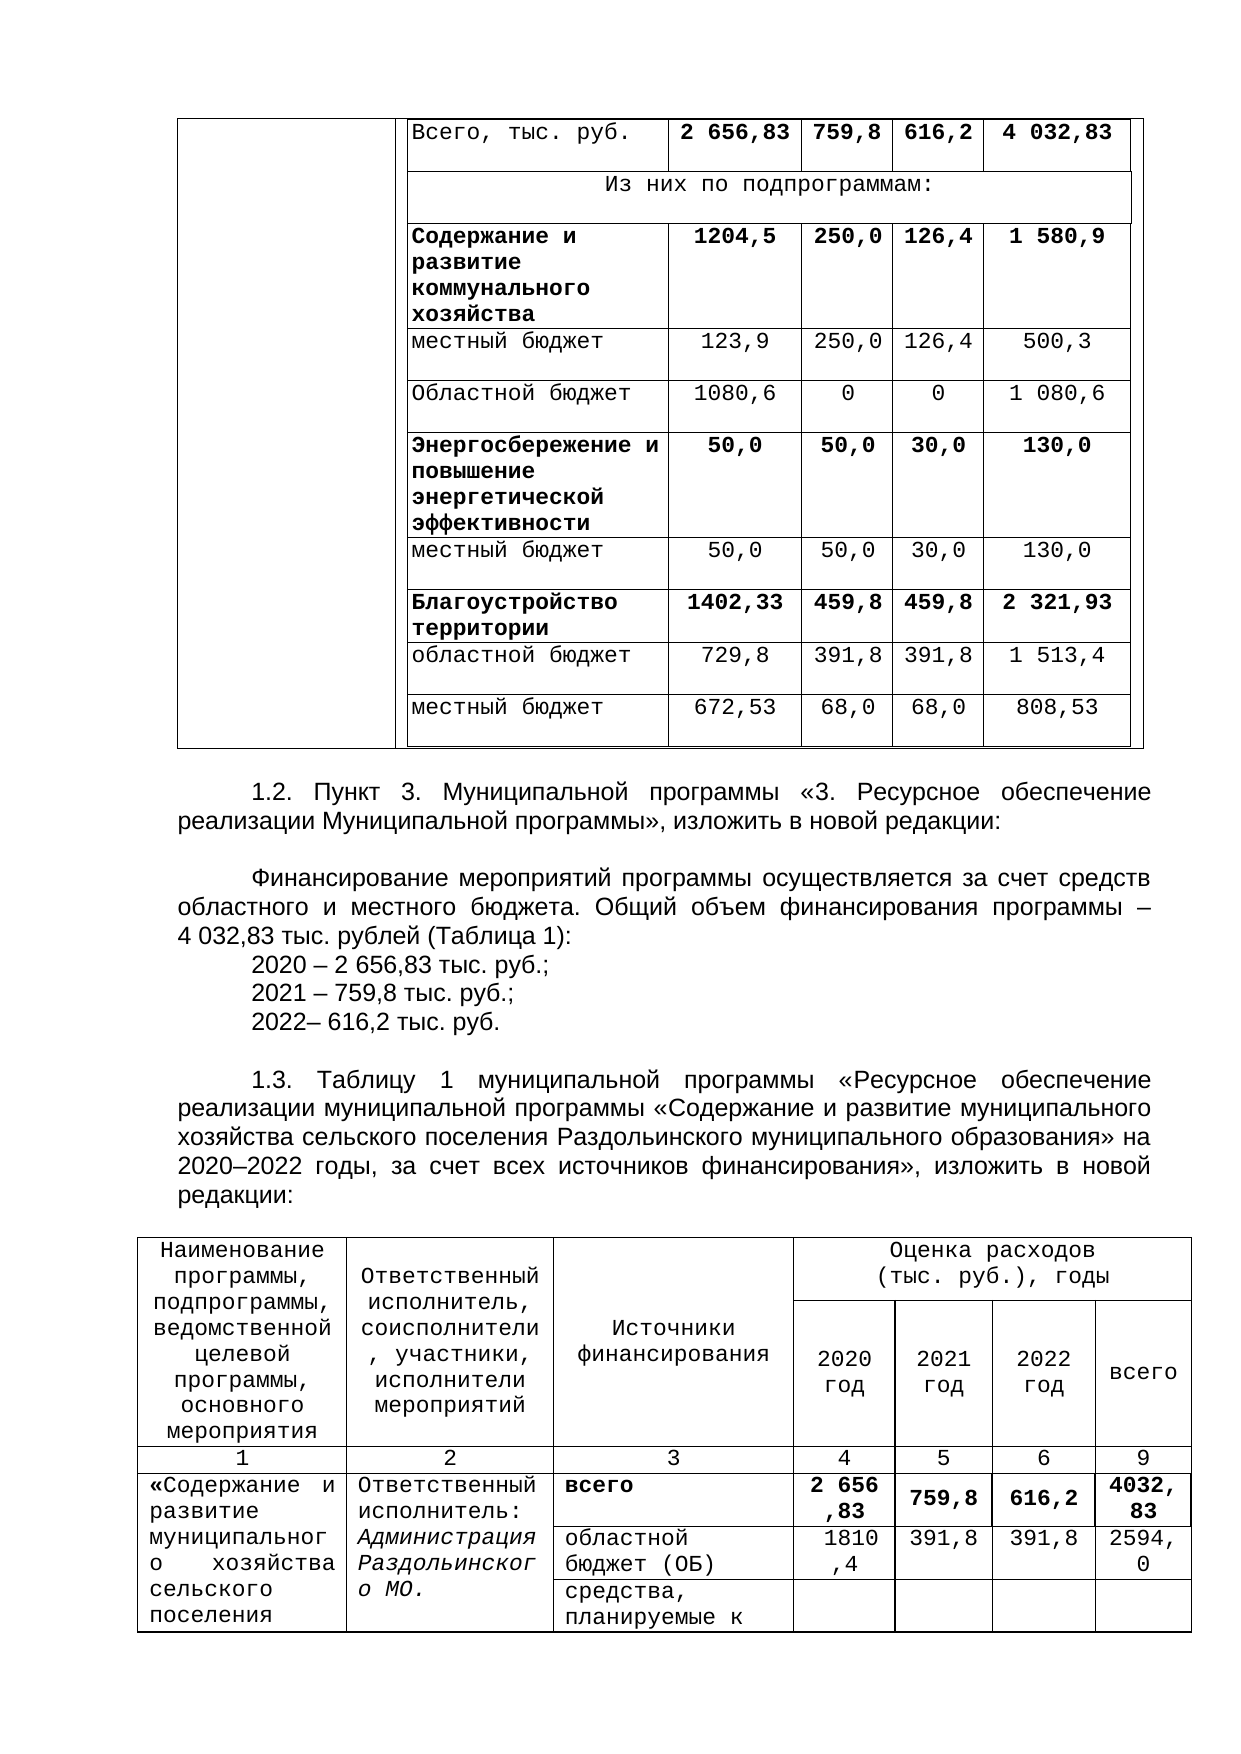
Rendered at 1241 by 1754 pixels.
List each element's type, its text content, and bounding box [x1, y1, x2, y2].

table_header [396, 119, 407, 747]
text 1.2. Пункт 3. Муниципальной программы «3. Ресурсное обеспечение реализации Муниципальной программы», изложить в новой редакции: [177, 777, 1152, 835]
table_cell [896, 1580, 992, 1631]
table_cell 1810,4 [794, 1527, 894, 1578]
table_cell 4032,83 [1096, 1474, 1190, 1526]
table_cell 5 [896, 1447, 992, 1473]
table_cell 3 [554, 1447, 793, 1473]
table_cell 616,2 [993, 1474, 1094, 1526]
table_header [178, 119, 395, 747]
table_cell 1 [138, 1447, 346, 1473]
table_header Ответственный исполнитель, соисполнители, участники, исполнители мероприятий [347, 1238, 553, 1446]
table_header Оценка расходов (тыс. руб.), годы [794, 1238, 1191, 1300]
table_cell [554, 1580, 793, 1631]
table_cell 2 [347, 1447, 553, 1473]
table_header [1131, 119, 1143, 747]
table_cell 2020 год [794, 1301, 894, 1446]
text Финансирование мероприятий программы осуществляется за счет средств областного и местного бюджета. Общий объем финансирования программы – 4 032,83 тыс. рублей (Таблица 1): [177, 863, 1152, 950]
table_cell 2021 год [896, 1301, 992, 1446]
table_cell 6 [993, 1447, 1095, 1473]
text 2020 – 2 656,83 тыс. руб.; [177, 950, 1152, 978]
table_cell всего [554, 1474, 793, 1526]
table_cell 9 [1096, 1447, 1191, 1473]
table_cell 759,8 [896, 1474, 991, 1526]
text 2022– 616,2 тыс. руб. [177, 1007, 1152, 1036]
table_cell 2594,0 [1096, 1527, 1191, 1578]
table_header Источники финансирования [554, 1238, 793, 1446]
table_cell 391,8 [896, 1527, 992, 1578]
table_cell [794, 1580, 894, 1631]
table_cell всего [1096, 1301, 1191, 1446]
table_header Наименование программы, подпрограммы, ведомственной целевой программы, основного мероприятия [138, 1238, 346, 1446]
table_cell 4 [794, 1447, 894, 1473]
text 2021 – 759,8 тыс. руб.; [177, 978, 1152, 1007]
table_cell 2 656,83 [794, 1474, 894, 1526]
text 1.3. Таблицу 1 муниципальной программы «Ресурсное обеспечение реализации муниципальной программы «Содержание и развитие муниципального хозяйства сельского поселения Раздольинского муниципального образования» на 2020–2022 годы, за счет всех источников финансирования», изложить в новой редакции: [177, 1065, 1152, 1208]
table_cell [1096, 1580, 1191, 1631]
table_cell [993, 1580, 1095, 1631]
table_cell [347, 1474, 553, 1631]
table_cell 2022 год [993, 1301, 1095, 1446]
table_cell областной бюджет (ОБ) [554, 1527, 793, 1578]
table_cell 391,8 [993, 1527, 1095, 1578]
table_cell «Содержание и развитие муниципального хозяйства сельского поселения Раздольинского муниципального образования» на 2020–2022 годы [138, 1474, 346, 1631]
